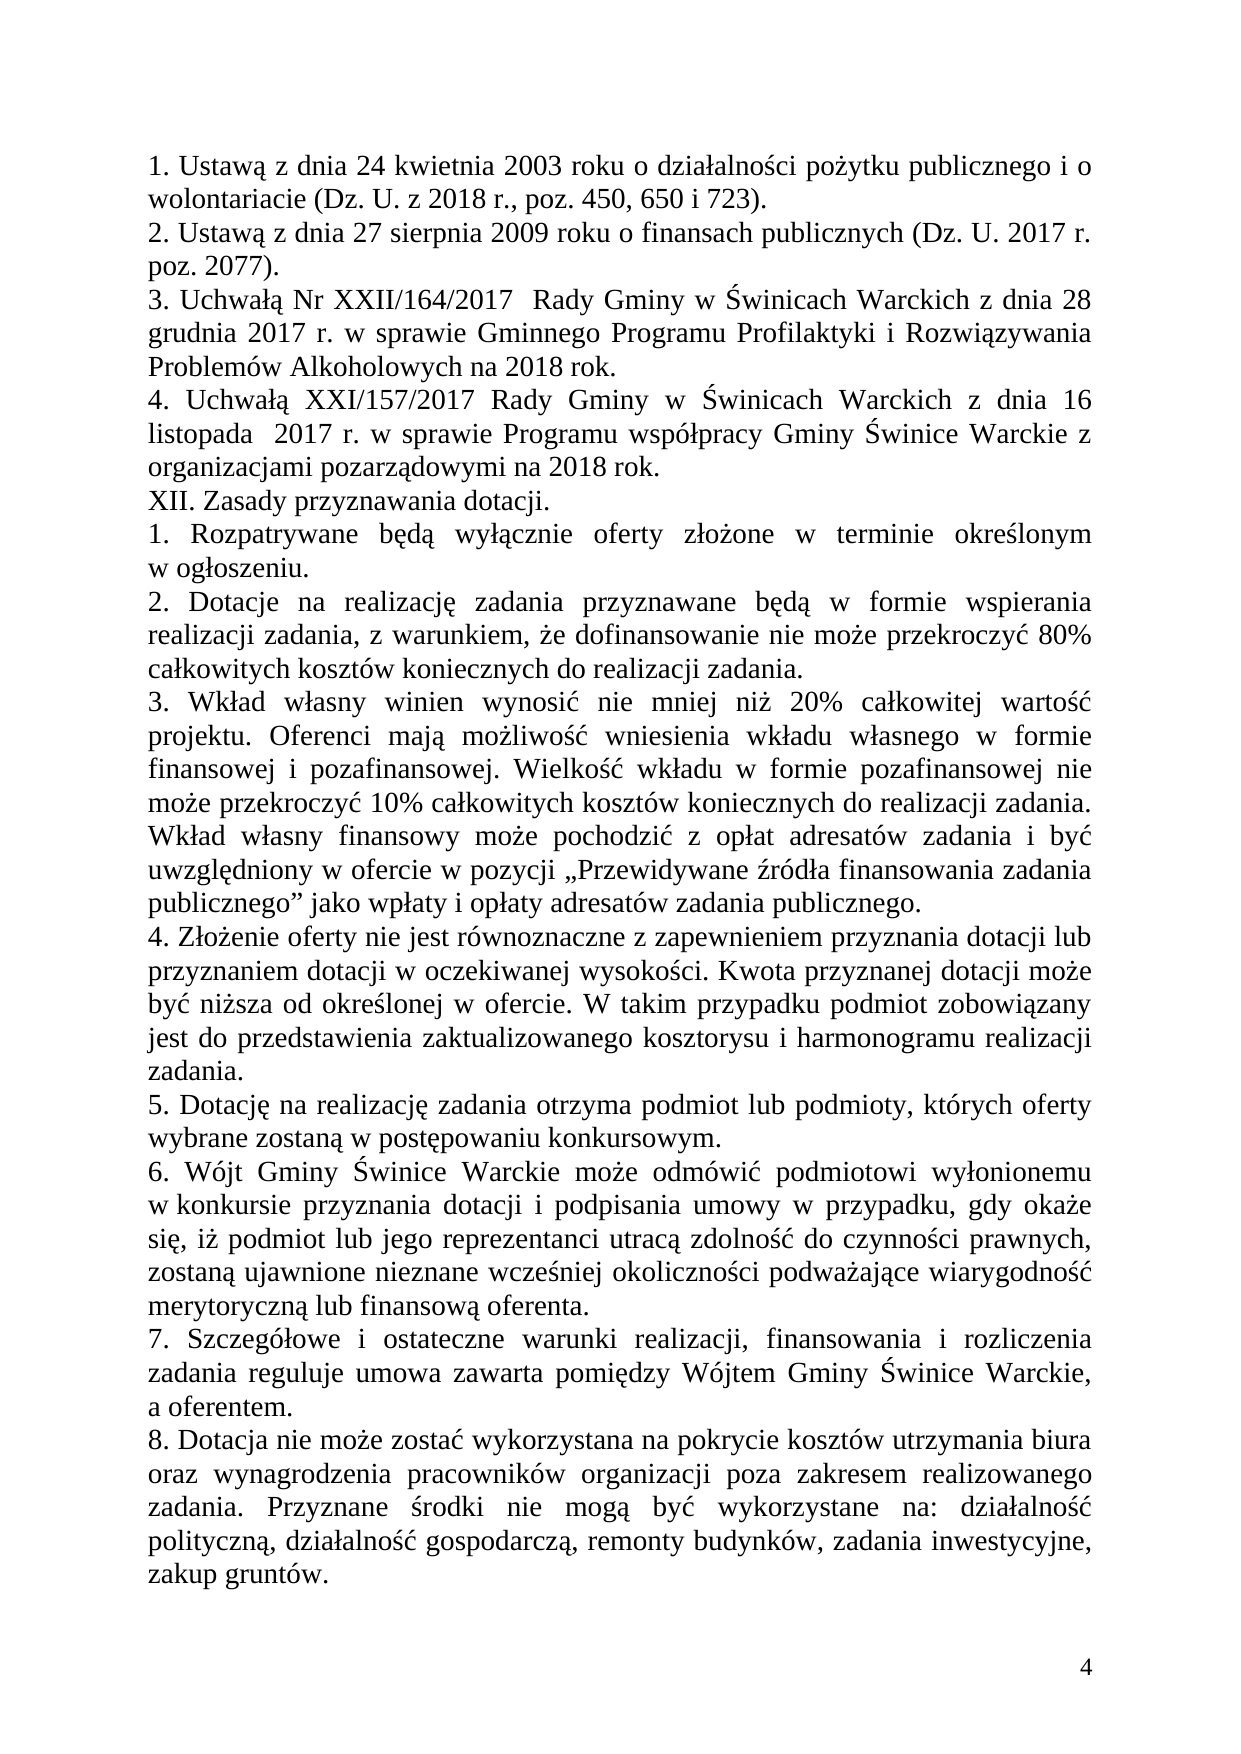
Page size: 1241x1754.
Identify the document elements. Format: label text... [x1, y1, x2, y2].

text 2. Ustawą z dnia 27 sierpnia 2009 roku o finansach publicznych (Dz. U. 2017 r. poz. 2077). [148, 215, 1093, 282]
text 7. Szczegółowe i ostateczne warunki realizacji, finansowania i rozliczenia zadania reguluje umowa zawarta pomiędzy Wójtem Gminy Świnice Warckie, a oferentem. [148, 1322, 1093, 1422]
text 6. Wójt Gminy Świnice Warckie może odmówić podmiotowi wyłonionemu w konkursie przyznania dotacji i podpisania umowy w przypadku, gdy okaże się, iż podmiot lub jego reprezentanci utracą zdolność do czynności prawnych, zostaną ujawnione nieznane wcześniej okoliczności podważające wiarygodność merytoryczną lub finansową oferenta. [148, 1154, 1093, 1322]
text 3. Uchwałą Nr XXII/164/2017 Rady Gminy w Świnicach Warckich z dnia 28 grudnia 2017 r. w sprawie Gminnego Programu Profilaktyki i Rozwiązywania Problemów Alkoholowych na 2018 rok. [148, 282, 1093, 382]
text 8. Dotacja nie może zostać wykorzystana na pokrycie kosztów utrzymania biura oraz wynagrodzenia pracowników organizacji poza zakresem realizowanego zadania. Przyznane środki nie mogą być wykorzystane na: działalność polityczną, działalność gospodarczą, remonty budynków, zadania inwestycyjne, zakup gruntów. [148, 1422, 1093, 1590]
text 1. Ustawą z dnia 24 kwietnia 2003 roku o działalności pożytku publicznego i o wolontariacie (Dz. U. z 2018 r., poz. 450, 650 i 723). [148, 148, 1093, 215]
text 4. Uchwałą XXI/157/2017 Rady Gminy w Świnicach Warckich z dnia 16 listopada 2017 r. w sprawie Programu współpracy Gminy Świnice Warckie z organizacjami pozarządowymi na 2018 rok. [148, 382, 1093, 483]
text 2. Dotacje na realizację zadania przyznawane będą w formie wspierania realizacji zadania, z warunkiem, że dofinansowanie nie może przekroczyć 80% całkowitych kosztów koniecznych do realizacji zadania. [148, 584, 1093, 684]
text 5. Dotację na realizację zadania otrzyma podmiot lub podmioty, których oferty wybrane zostaną w postępowaniu konkursowym. [148, 1087, 1093, 1154]
text 4. Złożenie oferty nie jest równoznaczne z zapewnieniem przyznania dotacji lub przyznaniem dotacji w oczekiwanej wysokości. Kwota przyznanej dotacji może być niższa od określonej w ofercie. W takim przypadku podmiot zobowiązany jest do przedstawienia zaktualizowanego kosztorysu i harmonogramu realizacji zadania. [148, 919, 1093, 1087]
text 3. Wkład własny winien wynosić nie mniej niż 20% całkowitej wartość projektu. Oferenci mają możliwość wniesienia wkładu własnego w formie finansowej i pozafinansowej. Wielkość wkładu w formie pozafinansowej nie może przekroczyć 10% całkowitych kosztów koniecznych do realizacji zadania. Wkład własny finansowy może pochodzić z opłat adresatów zadania i być uwzględniony w ofercie w pozycji „Przewidywane źródła finansowania zadania publicznego” jako wpłaty i opłaty adresatów zadania publicznego. [148, 684, 1093, 919]
text XII. Zasady przyznawania dotacji. [148, 483, 1093, 517]
text 1. Rozpatrywane będą wyłącznie oferty złożone w terminie określonym w ogłoszeniu. [148, 517, 1093, 584]
